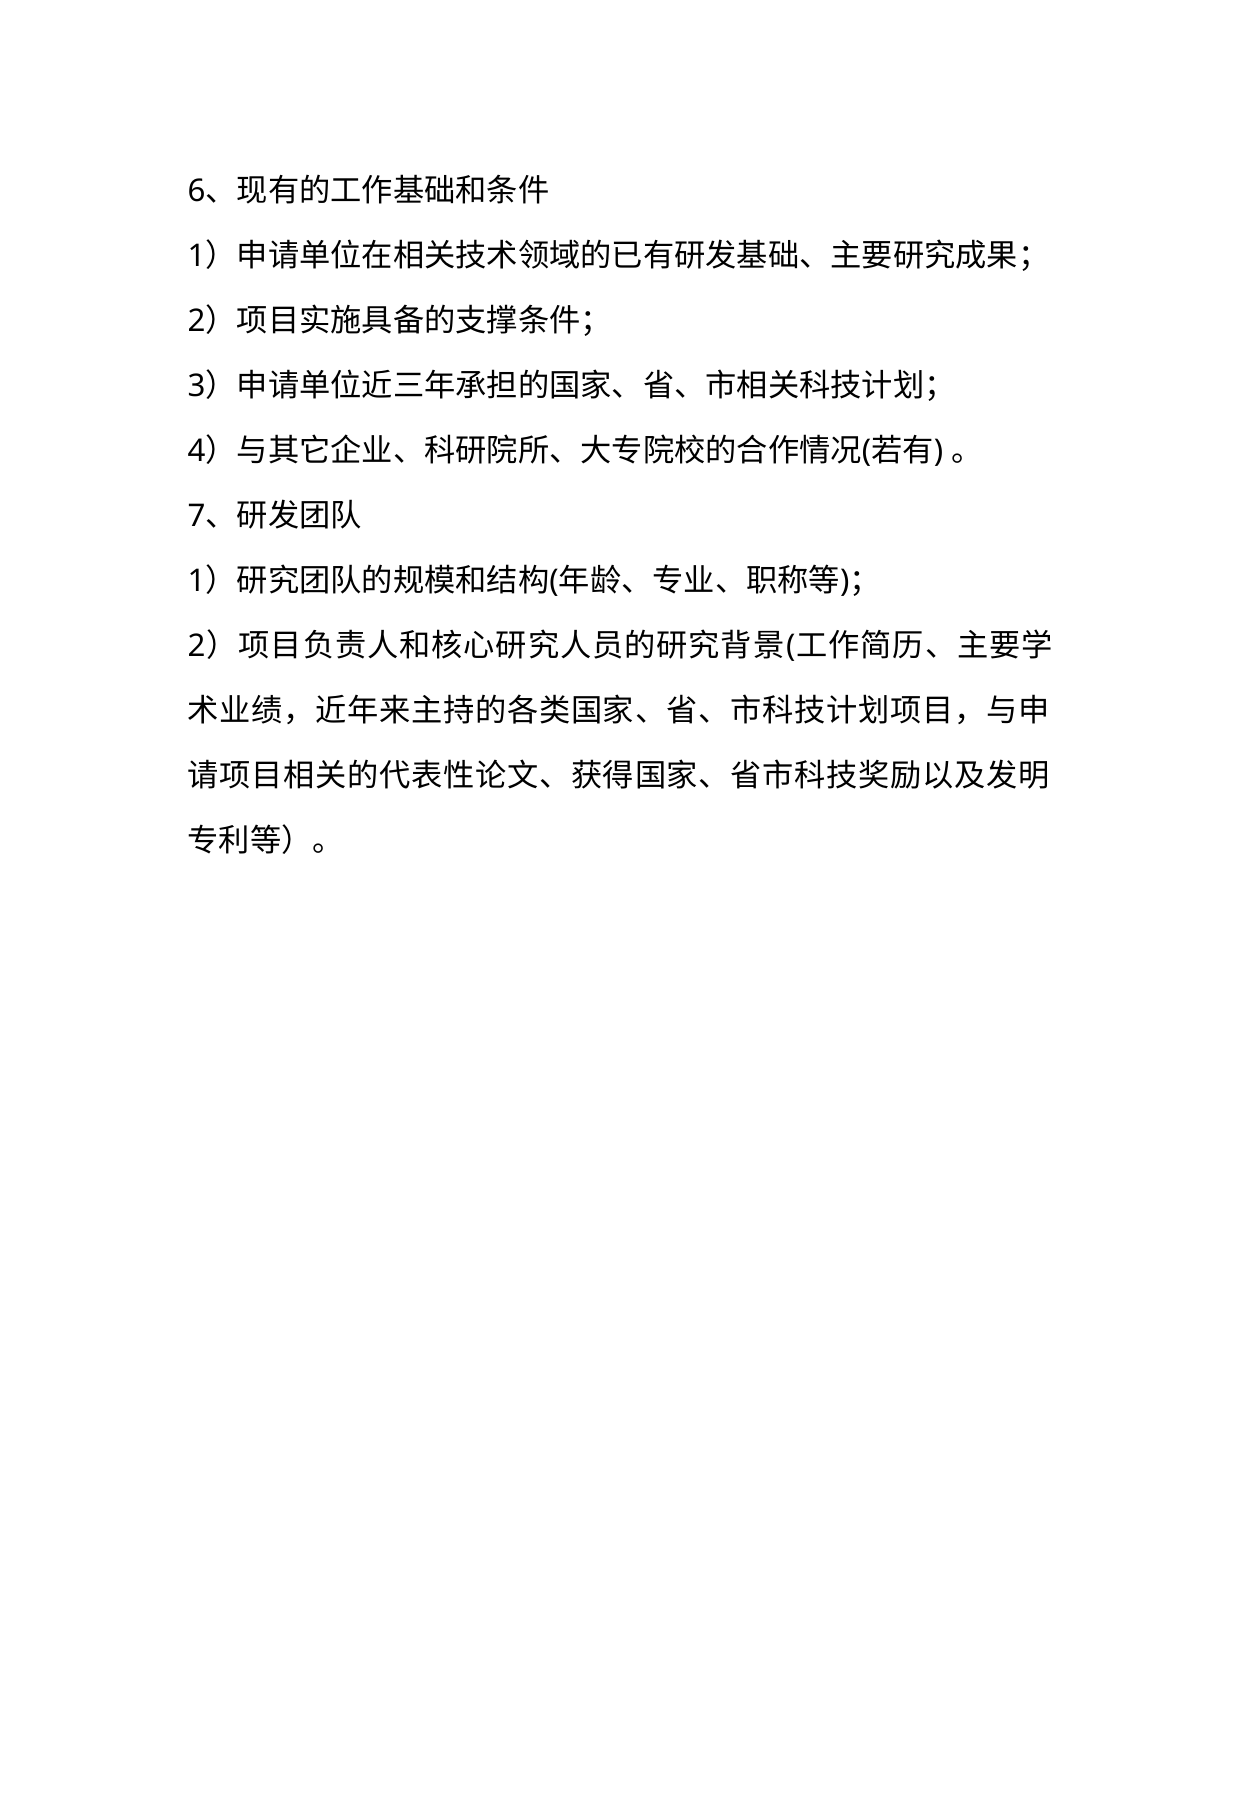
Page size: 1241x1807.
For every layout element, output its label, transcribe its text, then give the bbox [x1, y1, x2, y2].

text 7、研发团队 [187, 481, 1053, 546]
text 2）项目负责人和核心研究人员的研究背景(工作简历、主要学术业绩，近年来主持的各类国家、省、市科技计划项目，与申请项目相关的代表性论文、获得国家、省市科技奖励以及发明专利等）。 [187, 611, 1053, 871]
text 1）申请单位在相关技术领域的已有研发基础、主要研究成果； [187, 221, 1053, 286]
text 2）项目实施具备的支撑条件； [187, 286, 1053, 351]
text 3）申请单位近三年承担的国家、省、市相关科技计划； [187, 351, 1053, 416]
text 6、现有的工作基础和条件 [187, 156, 1053, 221]
text 1）研究团队的规模和结构(年龄、专业、职称等)； [187, 546, 1053, 611]
text 4）与其它企业、科研院所、大专院校的合作情况(若有) 。 [187, 416, 1053, 481]
